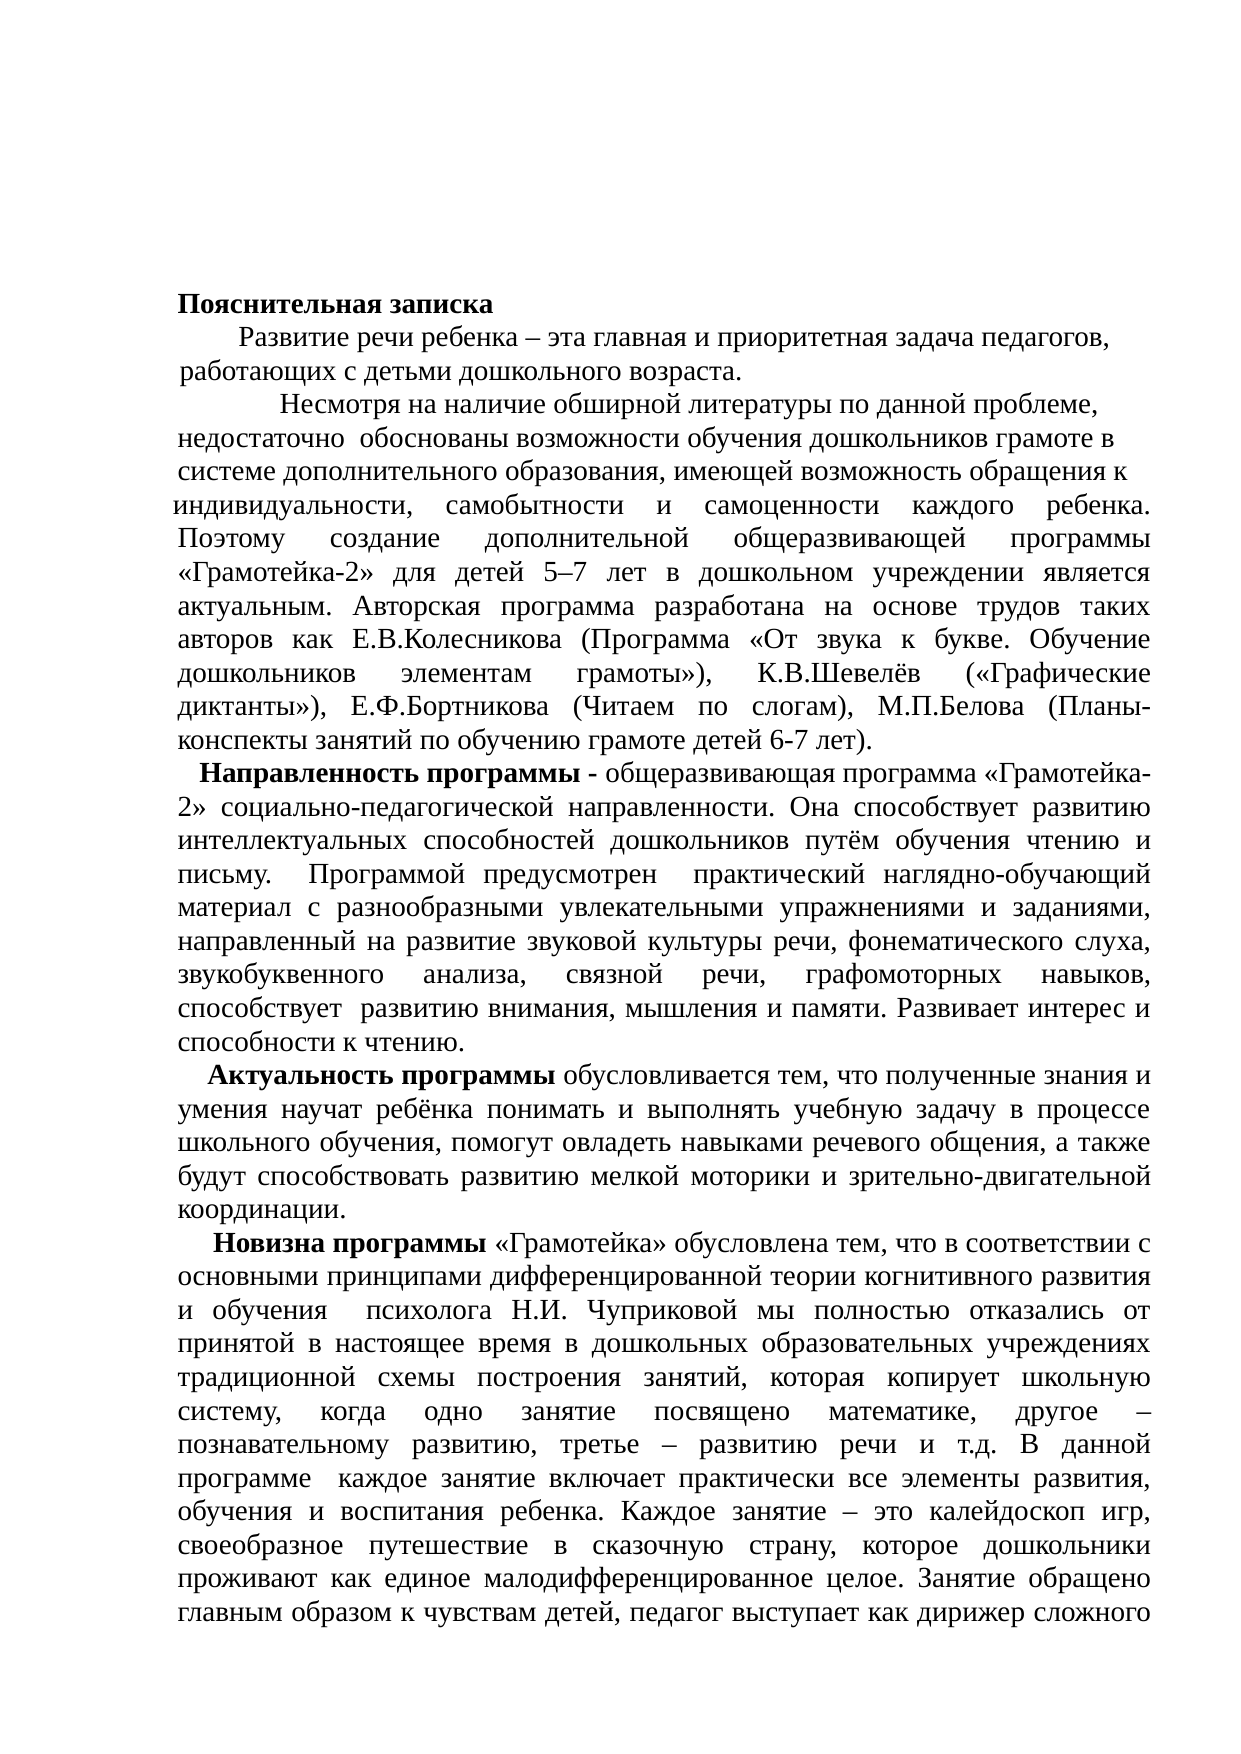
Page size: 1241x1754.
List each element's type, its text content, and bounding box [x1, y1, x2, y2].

text Несмотря на наличие обширной литературы по данной проблеме, [177, 386, 1152, 420]
text Пояснительная записка [177, 286, 1152, 319]
text Направленность программы - общеразвивающая программа «Грамотейка-2» социально-педагогической направленности. Она способствует развитию интеллектуальных способностей дошкольников путём обучения чтению и письму. Программой предусмотрен практический наглядно-обучающий материал с разнообразными увлекательными упражнениями и заданиями, направленный на развитие звуковой культуры речи, фонематического слуха, звукобуквенного анализа, связной речи, графомоторных навыков, способствует развитию внимания, мышления и памяти. Развивает интерес и способности к чтению. [177, 755, 1152, 1057]
text системе дополнительного образования, имеющей возможность обращения к [177, 453, 1152, 487]
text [121, 1225, 1152, 1627]
text работающих с детьми дошкольного возраста. [121, 353, 1152, 386]
text Актуальность программы обусловливается тем, что полученные знания и умения научат ребёнка понимать и выполнять учебную задачу в процессе школьного обучения, помогут овладеть навыками речевого общения, а также будут способствовать развитию мелкой моторики и зрительно-двигательной координации. [177, 1057, 1152, 1225]
text Развитие речи ребенка – эта главная и приоритетная задача педагогов, [177, 319, 1152, 353]
text недостаточно обоснованы возможности обучения дошкольников грамоте в [177, 420, 1152, 453]
text индивидуальности, самобытности и самоценности каждого ребенка. Поэтому создание дополнительной общеразвивающей программы «Грамотейка-2» для детей 5–7 лет в дошкольном учреждении является актуальным. Авторская программа разработана на основе трудов таких авторов как Е.В.Колесникова (Программа «От звука к букве. Обучение дошкольников элементам грамоты»), К.В.Шевелёв («Графические диктанты»), Е.Ф.Бортникова (Читаем по слогам), М.П.Белова (Планы-конспекты занятий по обучению грамоте детей 6-7 лет). [173, 487, 1152, 755]
